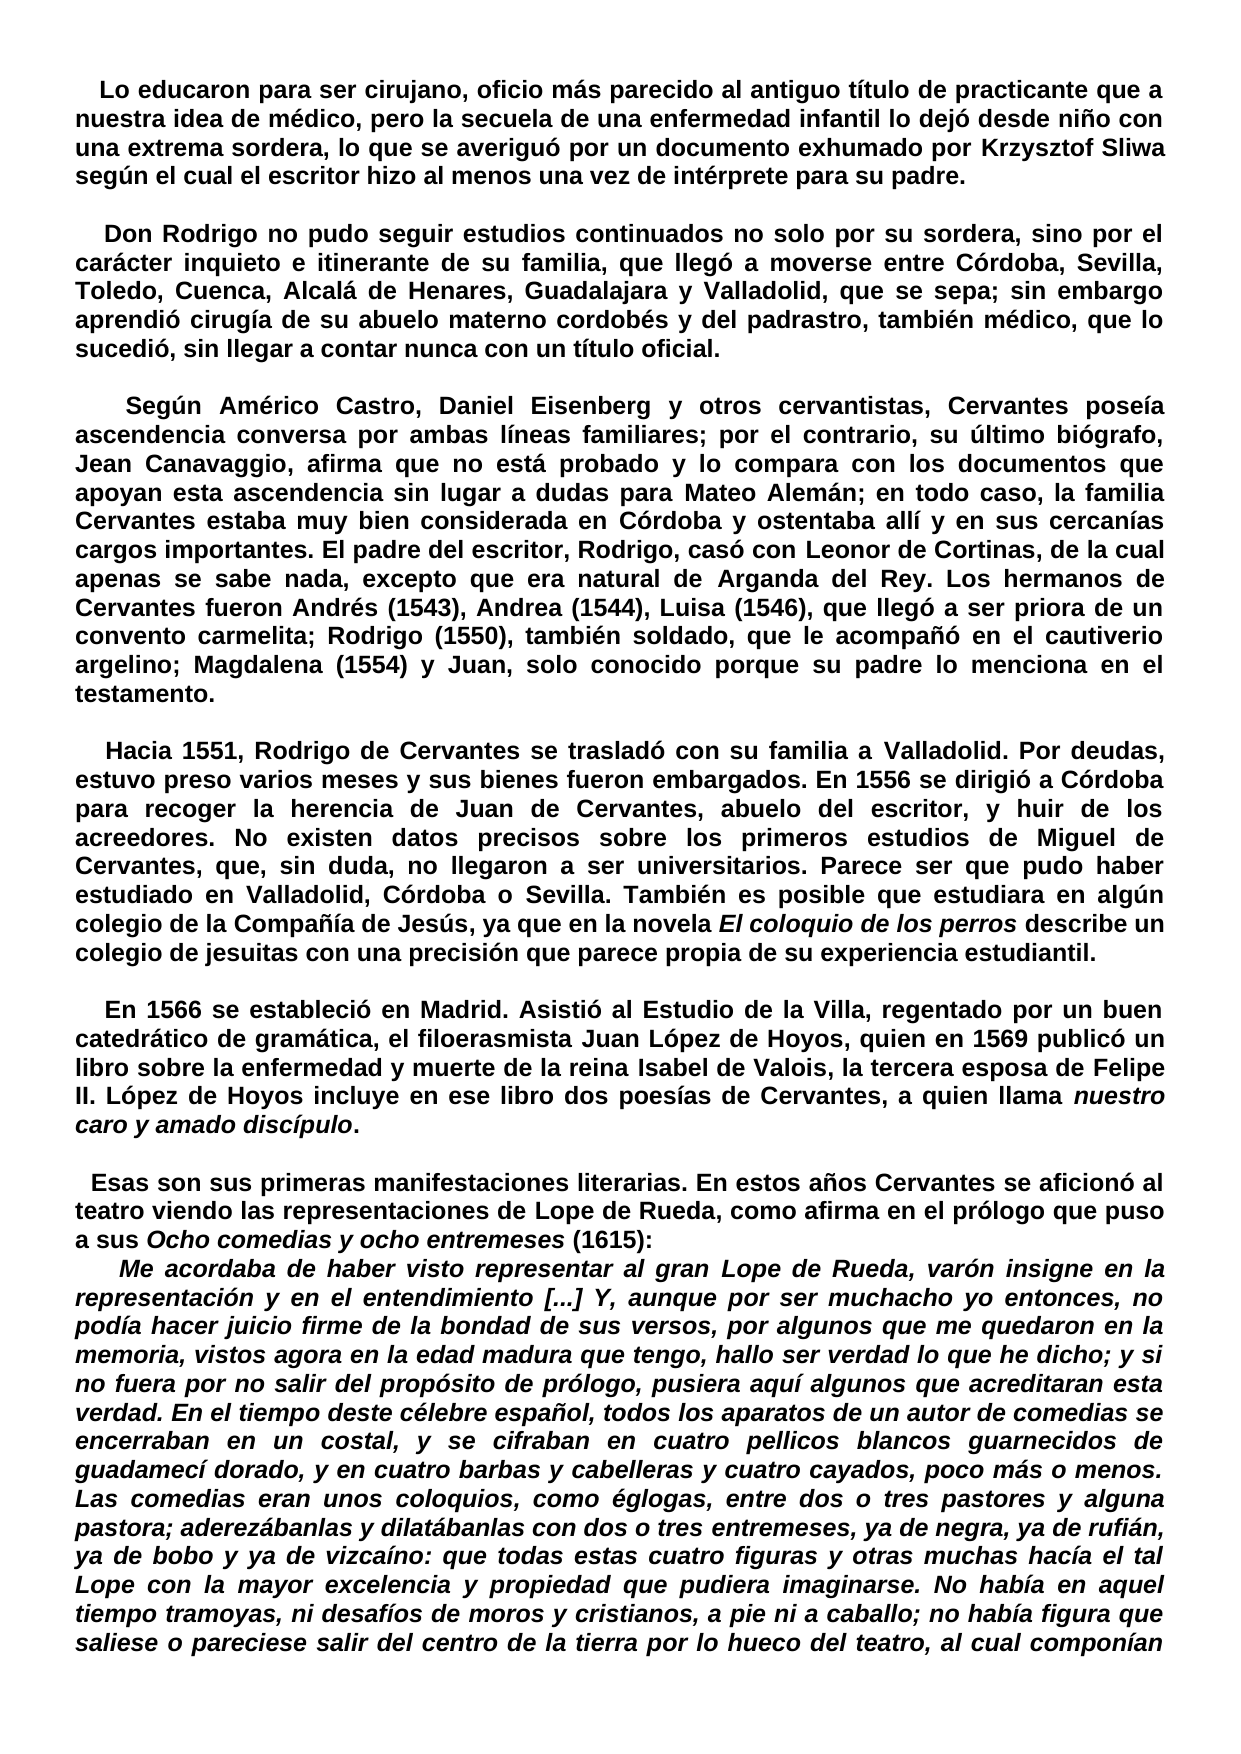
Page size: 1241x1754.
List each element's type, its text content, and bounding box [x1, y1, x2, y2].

text En 1566 se estableció en Madrid. Asistió al Estudio de la Villa, regentado por un buen catedrático de gramática, el filoerasmista Juan López de Hoyos, quien en 1569 publicó un libro sobre la enfermedad y muerte de la reina Isabel de Valois, la tercera esposa de Felipe II. López de Hoyos incluye en ese libro dos poesías de Cervantes, a quien llama nuestro caro y amado discípulo. [75, 995, 1165, 1139]
text Esas son sus primeras manifestaciones literarias. En estos años Cervantes se aficionó al teatro viendo las representaciones de Lope de Rueda, como afirma en el prólogo que puso a sus Ocho comedias y ocho entremeses (1615): [75, 1167, 1165, 1254]
text Hacia 1551, Rodrigo de Cervantes se trasladó con su familia a Valladolid. Por deudas, estuvo preso varios meses y sus bienes fueron embargados. En 1556 se dirigió a Córdoba para recoger la herencia de Juan de Cervantes, abuelo del escritor, y huir de los acreedores. No existen datos precisos sobre los primeros estudios de Miguel de Cervantes, que, sin duda, no llegaron a ser universitarios. Parece ser que pudo haber estudiado en Valladolid, Córdoba o Sevilla. También es posible que estudiara en algún colegio de la Compañía de Jesús, ya que en la novela El coloquio de los perros describe un colegio de jesuitas con una precisión que parece propia de su experiencia estudiantil. [75, 736, 1165, 966]
text Según Américo Castro, Daniel Eisenberg y otros cervantistas, Cervantes poseía ascendencia conversa por ambas líneas familiares; por el contrario, su último biógrafo, Jean Canavaggio, afirma que no está probado y lo compara con los documentos que apoyan esta ascendencia sin lugar a dudas para Mateo Alemán; en todo caso, la familia Cervantes estaba muy bien considerada en Córdoba y ostentaba allí y en sus cercanías cargos importantes. El padre del escritor, Rodrigo, casó con Leonor de Cortinas, de la cual apenas se sabe nada, excepto que era natural de Arganda del Rey. Los hermanos de Cervantes fueron Andrés (1543), Andrea (1544), Luisa (1546), que llegó a ser priora de un convento carmelita; Rodrigo (1550), también soldado, que le acompañó en el cautiverio argelino; Magdalena (1554) y Juan, solo conocido porque su padre lo menciona en el testamento. [75, 391, 1165, 707]
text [75, 1254, 1165, 1656]
text Don Rodrigo no pudo seguir estudios continuados no solo por su sordera, sino por el carácter inquieto e itinerante de su familia, que llegó a moverse entre Córdoba, Sevilla, Toledo, Cuenca, Alcalá de Henares, Guadalajara y Valladolid, que se sepa; sin embargo aprendió cirugía de su abuelo materno cordobés y del padrastro, también médico, que lo sucedió, sin llegar a contar nunca con un título oficial. [75, 219, 1165, 362]
text Lo educaron para ser cirujano, oficio más parecido al antiguo título de practicante que a nuestra idea de médico, pero la secuela de una enfermedad infantil lo dejó desde niño con una extrema sordera, lo que se averiguó por un documento exhumado por Krzysztof Sliwa según el cual el escritor hizo al menos una vez de intérprete para su padre. [75, 75, 1165, 190]
